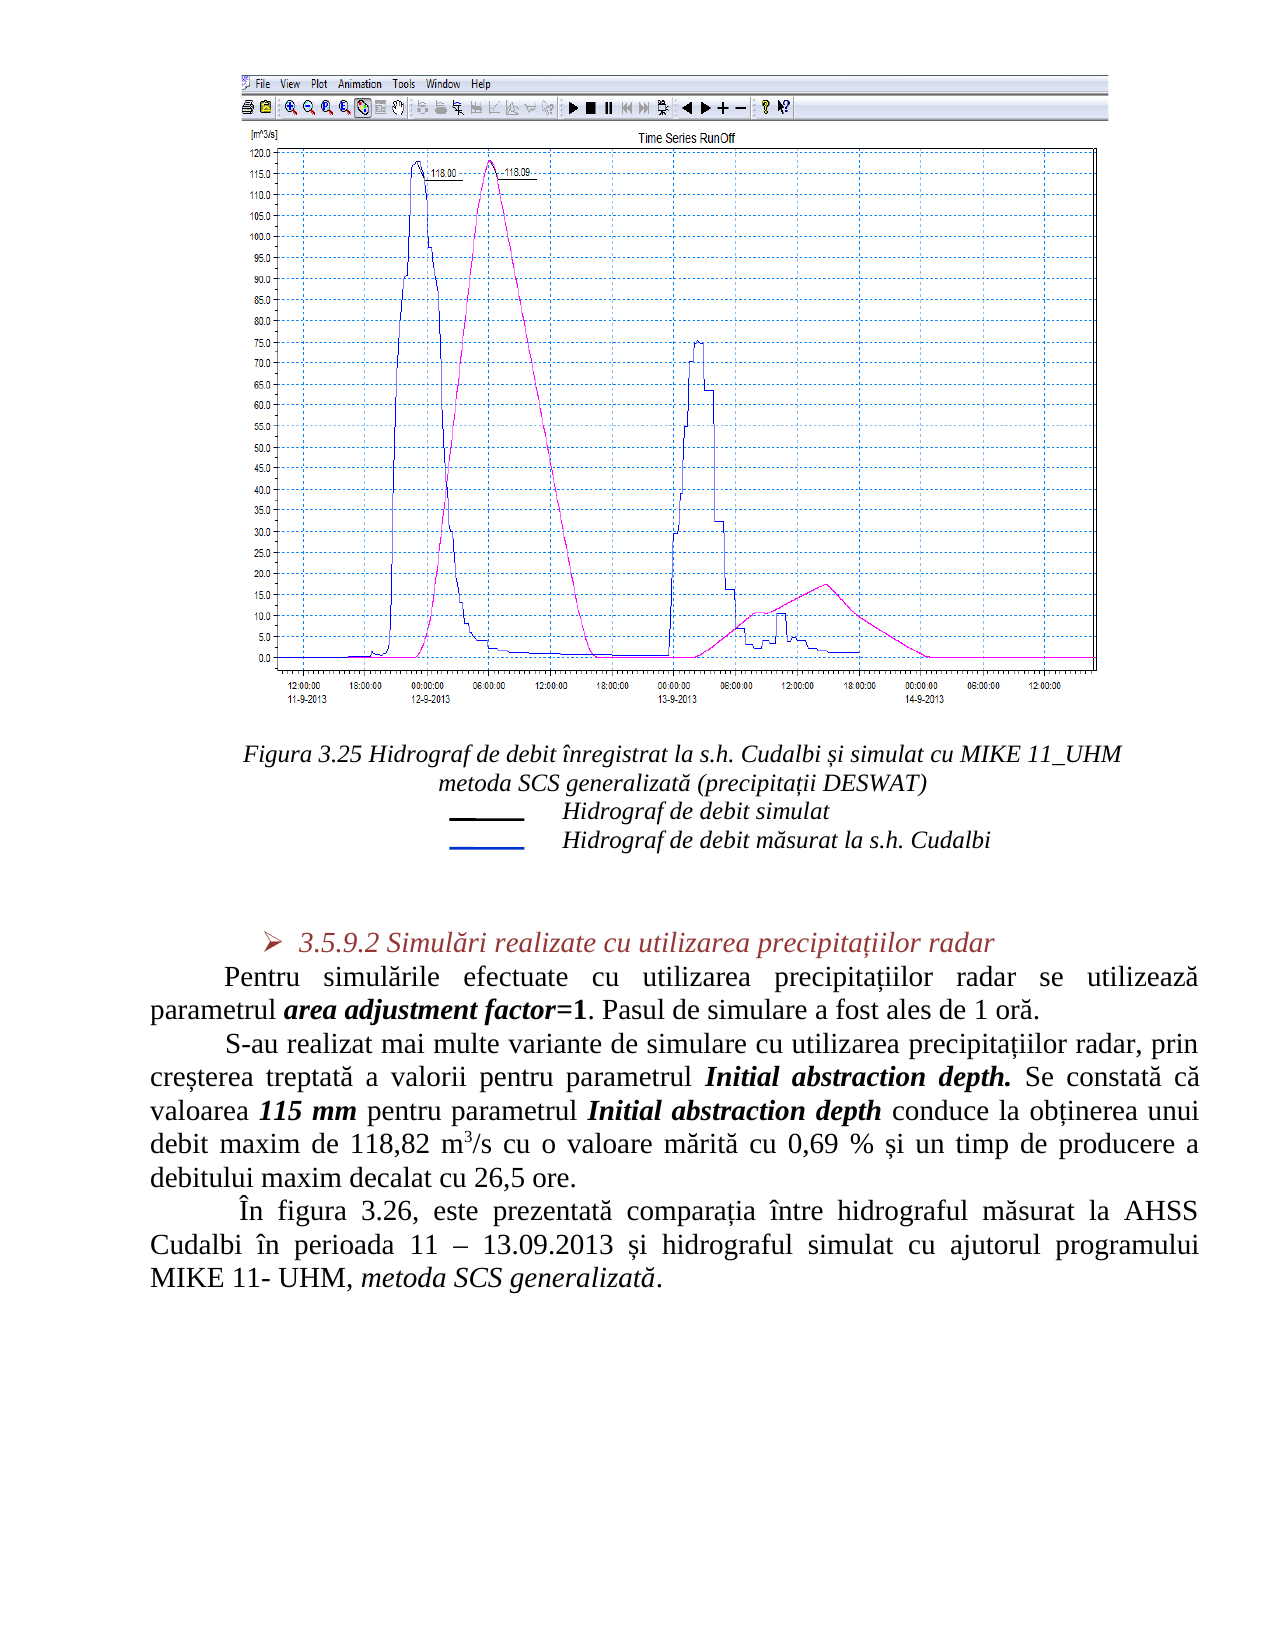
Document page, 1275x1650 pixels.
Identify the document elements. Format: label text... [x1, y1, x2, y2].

text Hidrograf de debit simulat [356, 796, 1200, 825]
list 3.5.9.2 Simulări realizate cu utilizarea precipitațiilor radar [261, 925, 1200, 959]
text metoda generalizată (precipitații DESWAT) [150, 768, 1200, 796]
picture [241, 75, 1109, 705]
text Pentru simulările efectuate cu utilizarea precipitațiilor radar se utilizează parametrul area adjustment factor=1. Pasul de simulare a fost ales de 1 oră. [150, 959, 1200, 1026]
text Hidrograf de debit măsurat la s.h. Cudalbi [150, 825, 1200, 854]
text Figura 3.25 Hidrograf de debit înregistrat la s.h. Cudalbi și simulat cu 11_UHM [150, 739, 1200, 768]
text În figura 3.26, este prezentată comparația între hidrograful măsurat la AHSS Cudalbi în perioada 11 – 13.09.2013 și hidrograful simulat cu ajutorul programului 11- UHM, metoda generalizată. [150, 1193, 1200, 1294]
text S-au realizat mai multe variante de simulare cu utilizarea precipitațiilor radar, prin creșterea treptată a valorii pentru parametrul Initial abstraction depth. Se constată că valoarea 115 mm pentru parametrul Initial abstraction depth conduce la obținerea unui debit maxim de 118,82 m3/s cu o valoare mărită cu 0,69 % și un timp de producere a debitului maxim decalat cu 26,5 ore. [150, 1026, 1200, 1193]
